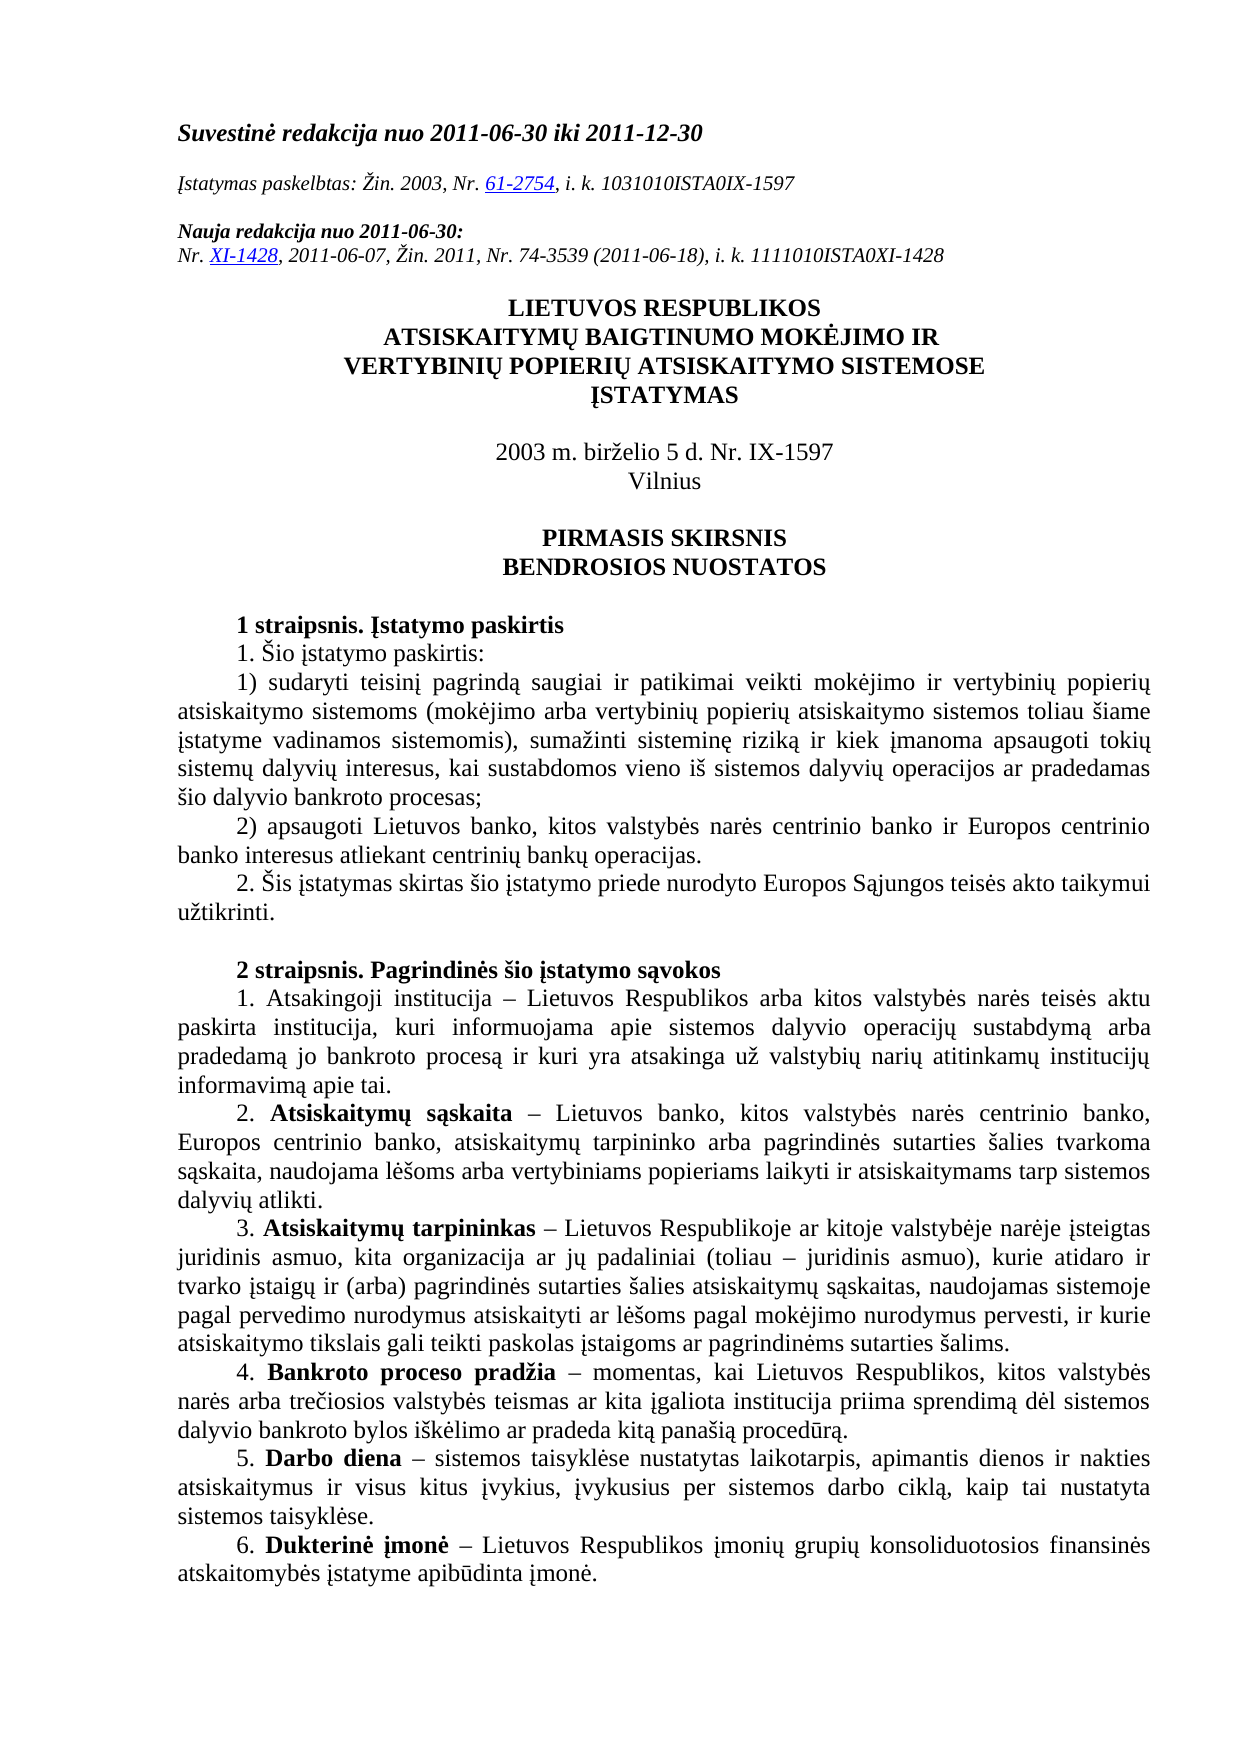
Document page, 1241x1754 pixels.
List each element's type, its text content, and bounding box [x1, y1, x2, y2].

text 2. Atsiskaitymų sąskaita – Lietuvos banko, kitos valstybės narės centrinio banko, Europos centrinio banko, atsiskaitymų tarpininko arba pagrindinės sutarties šalies tvarkoma sąskaita, naudojama lėšoms arba vertybiniams popieriams laikyti ir atsiskaitymams tarp sistemos dalyvių atlikti. [177, 1098, 1152, 1213]
text PIRMASIS SKIRSNIS [177, 523, 1152, 552]
text 3. Atsiskaitymų tarpininkas – Lietuvos Respublikoje ar kitoje valstybėje narėje įsteigtas juridinis asmuo, kita organizacija ar jų padaliniai (toliau – juridinis asmuo), kurie atidaro ir tvarko įstaigų ir (arba) pagrindinės sutarties šalies atsiskaitymų sąskaitas, naudojamas sistemoje pagal pervedimo nurodymus atsiskaityti ar lėšoms pagal mokėjimo nurodymus pervesti, ir kurie atsiskaitymo tikslais gali teikti paskolas įstaigoms ar pagrindinėms sutarties šalims. [177, 1213, 1152, 1357]
text 2003 m. birželio 5 d. Nr. IX-1597 [177, 437, 1152, 466]
text 5. Darbo diena – sistemos taisyklėse nustatytas laikotarpis, apimantis dienos ir nakties atsiskaitymus ir visus kitus įvykius, įvykusius per sistemos darbo ciklą, kaip tai nustatyta sistemos taisyklėse. [177, 1443, 1152, 1530]
text 2) apsaugoti Lietuvos banko, kitos valstybės narės centrinio banko ir Europos centrinio banko interesus atliekant centrinių bankų operacijas. [177, 811, 1152, 868]
text Nauja redakcija nuo 2011-06-30: [177, 219, 1152, 243]
text Nr. , 2011-06-07, Žin. 2011, Nr. 74-3539 (2011-06-18), i. k. 1111010ISTA0XI-1428 [177, 243, 1152, 267]
text 2 straipsnis. Pagrindinės šio įstatymo sąvokos [177, 955, 1152, 983]
text LIETUVOS RESPUBLIKOS ATSISKAITYMŲ BAIGTINUMO MOKĖJIMO IR VERTYBINIŲ POPIERIŲ ATSISKAITYMO SISTEMOSE ĮSTATYMAS [177, 293, 1152, 408]
text 1) sudaryti teisinį pagrindą saugiai ir patikimai veikti mokėjimo ir vertybinių popierių atsiskaitymo sistemoms (mokėjimo arba vertybinių popierių atsiskaitymo sistemos toliau šiame įstatyme vadinamos sistemomis), sumažinti sisteminę riziką ir kiek įmanoma apsaugoti tokių sistemų dalyvių interesus, kai sustabdomos vieno iš sistemos dalyvių operacijos ar pradedamas šio dalyvio bankroto procesas; [177, 667, 1152, 811]
text Vilnius [177, 466, 1152, 495]
text Įstatymas paskelbtas: Žin. 2003, Nr. , i. k. 1031010ISTA0IX-1597 [177, 171, 1152, 195]
text 1 straipsnis. Įstatymo paskirtis [177, 610, 1152, 638]
text BENDROSIOS NUOSTATOS [177, 552, 1152, 581]
text 4. Bankroto proceso pradžia – momentas, kai Lietuvos Respublikos, kitos valstybės narės arba trečiosios valstybės teismas ar kita įgaliota institucija priima sprendimą dėl sistemos dalyvio bankroto bylos iškėlimo ar pradeda kitą panašią procedūrą. [177, 1357, 1152, 1443]
text Suvestinė redakcija nuo 2011-06-30 iki 2011-12-30 [177, 118, 1152, 147]
text 1. Šio įstatymo paskirtis: [177, 638, 1152, 667]
text 6. Dukterinė įmonė – Lietuvos Respublikos įmonių grupių konsoliduotosios finansinės atskaitomybės įstatyme apibūdinta įmonė. [177, 1530, 1152, 1587]
text 1. Atsakingoji institucija – Lietuvos Respublikos arba kitos valstybės narės teisės aktu paskirta institucija, kuri informuojama apie sistemos dalyvio operacijų sustabdymą arba pradedamą jo bankroto procesą ir kuri yra atsakinga už valstybių narių atitinkamų institucijų informavimą apie tai. [177, 983, 1152, 1098]
text 2. Šis įstatymas skirtas šio įstatymo priede nurodyto Europos Sąjungos teisės akto taikymui užtikrinti. [177, 868, 1152, 926]
